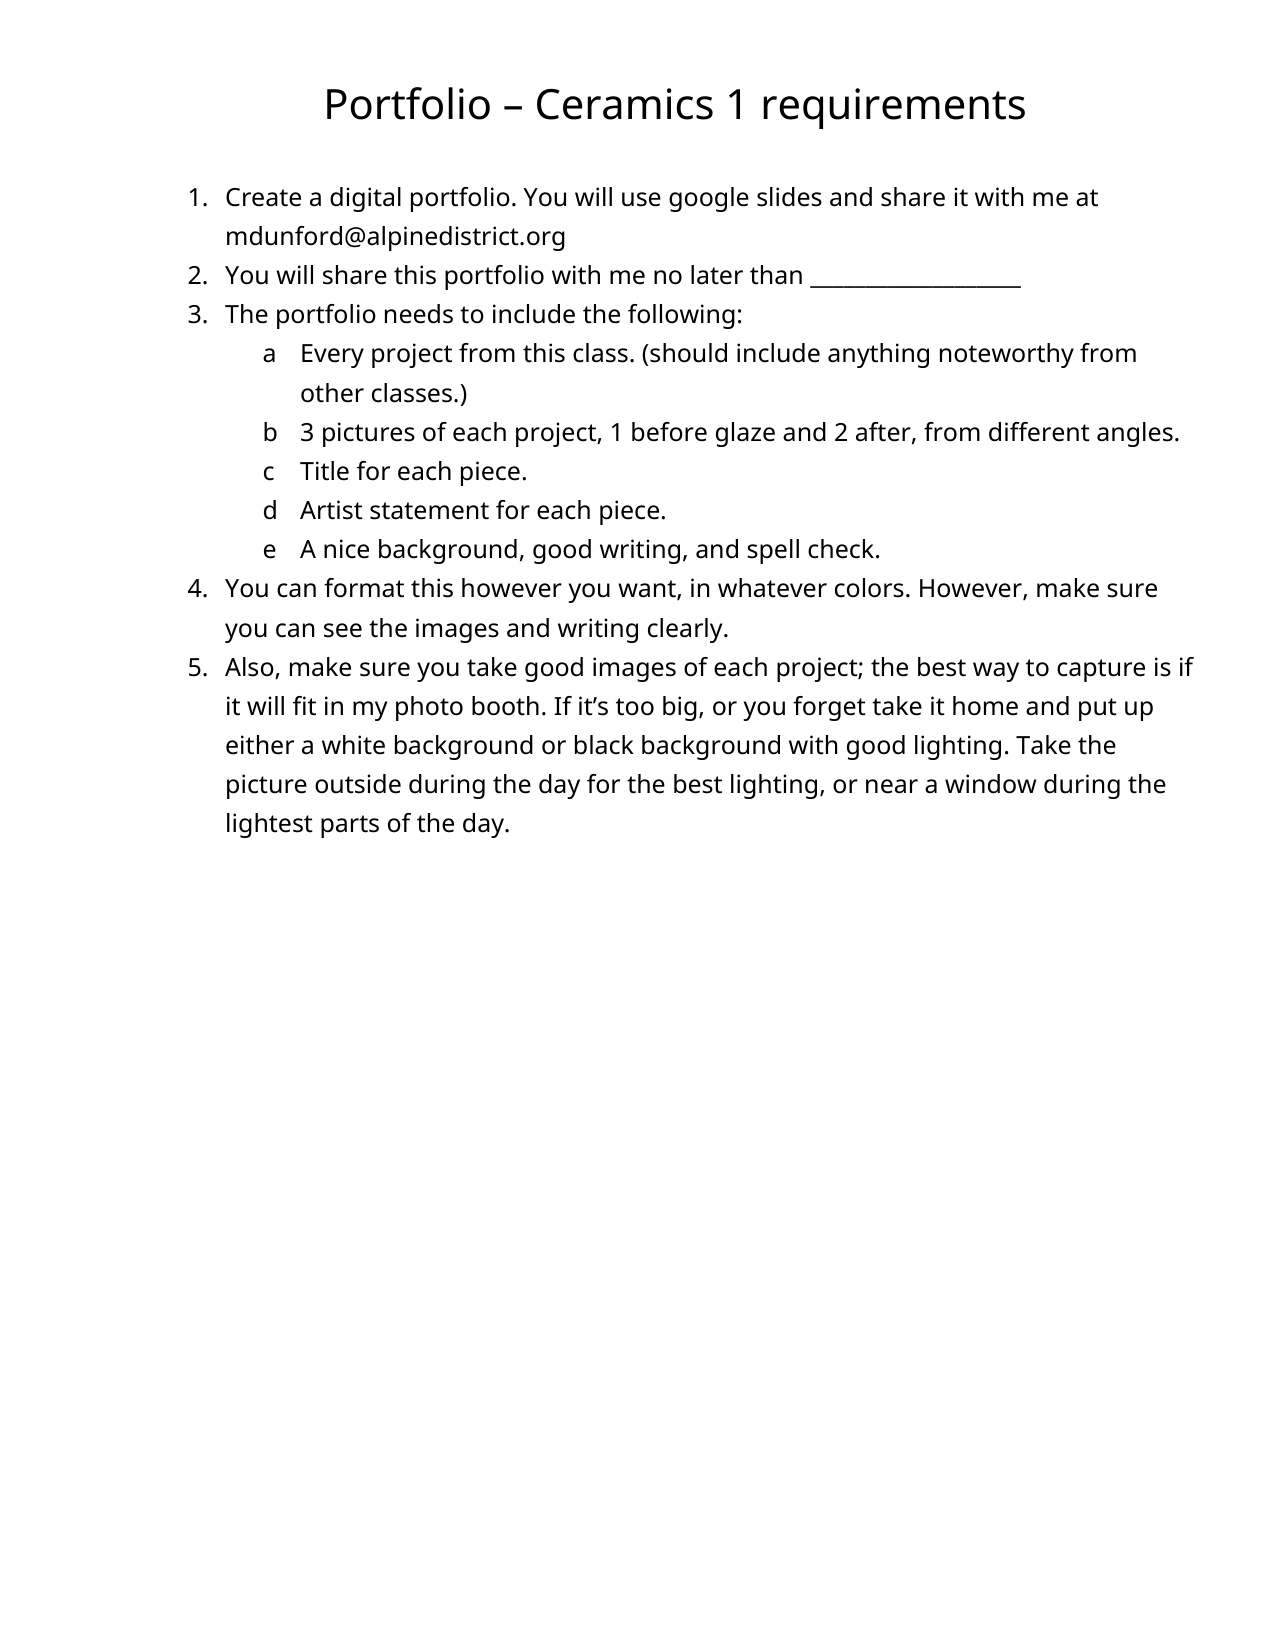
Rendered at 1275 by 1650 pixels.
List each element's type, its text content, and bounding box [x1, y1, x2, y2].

list You can format this however you want, in whatever colors. However, make sure you can see the images and writing clearly. [187, 571, 1200, 644]
list Also, make sure you take good images of each project; the best way to capture is if it will fit in my photo booth. If it’s too big, or you forget take it home and put up either a white background or black background with good lighting. Take the picture outside during the day for the best lighting, or near a window during the lightest parts of the day. [187, 649, 1200, 840]
text Portfolio – Ceramics 1 requirements [150, 75, 1200, 132]
list Title for each piece. [262, 453, 1200, 488]
list Artist statement for each piece. [262, 493, 1200, 527]
list 3 pictures of each project, 1 before glaze and 2 after, from different angles. [262, 414, 1200, 448]
list The portfolio needs to include the following: [187, 297, 1200, 331]
list Every project from this class. (should include anything noteworthy from other classes.) [262, 336, 1200, 409]
list A nice background, good writing, and spell check. [262, 532, 1200, 566]
list Create a digital portfolio. You will use google slides and share it with me at mdunford@alpinedistrict.org [187, 179, 1200, 253]
list You will share this portfolio with me no later than ___________________ [187, 258, 1200, 292]
